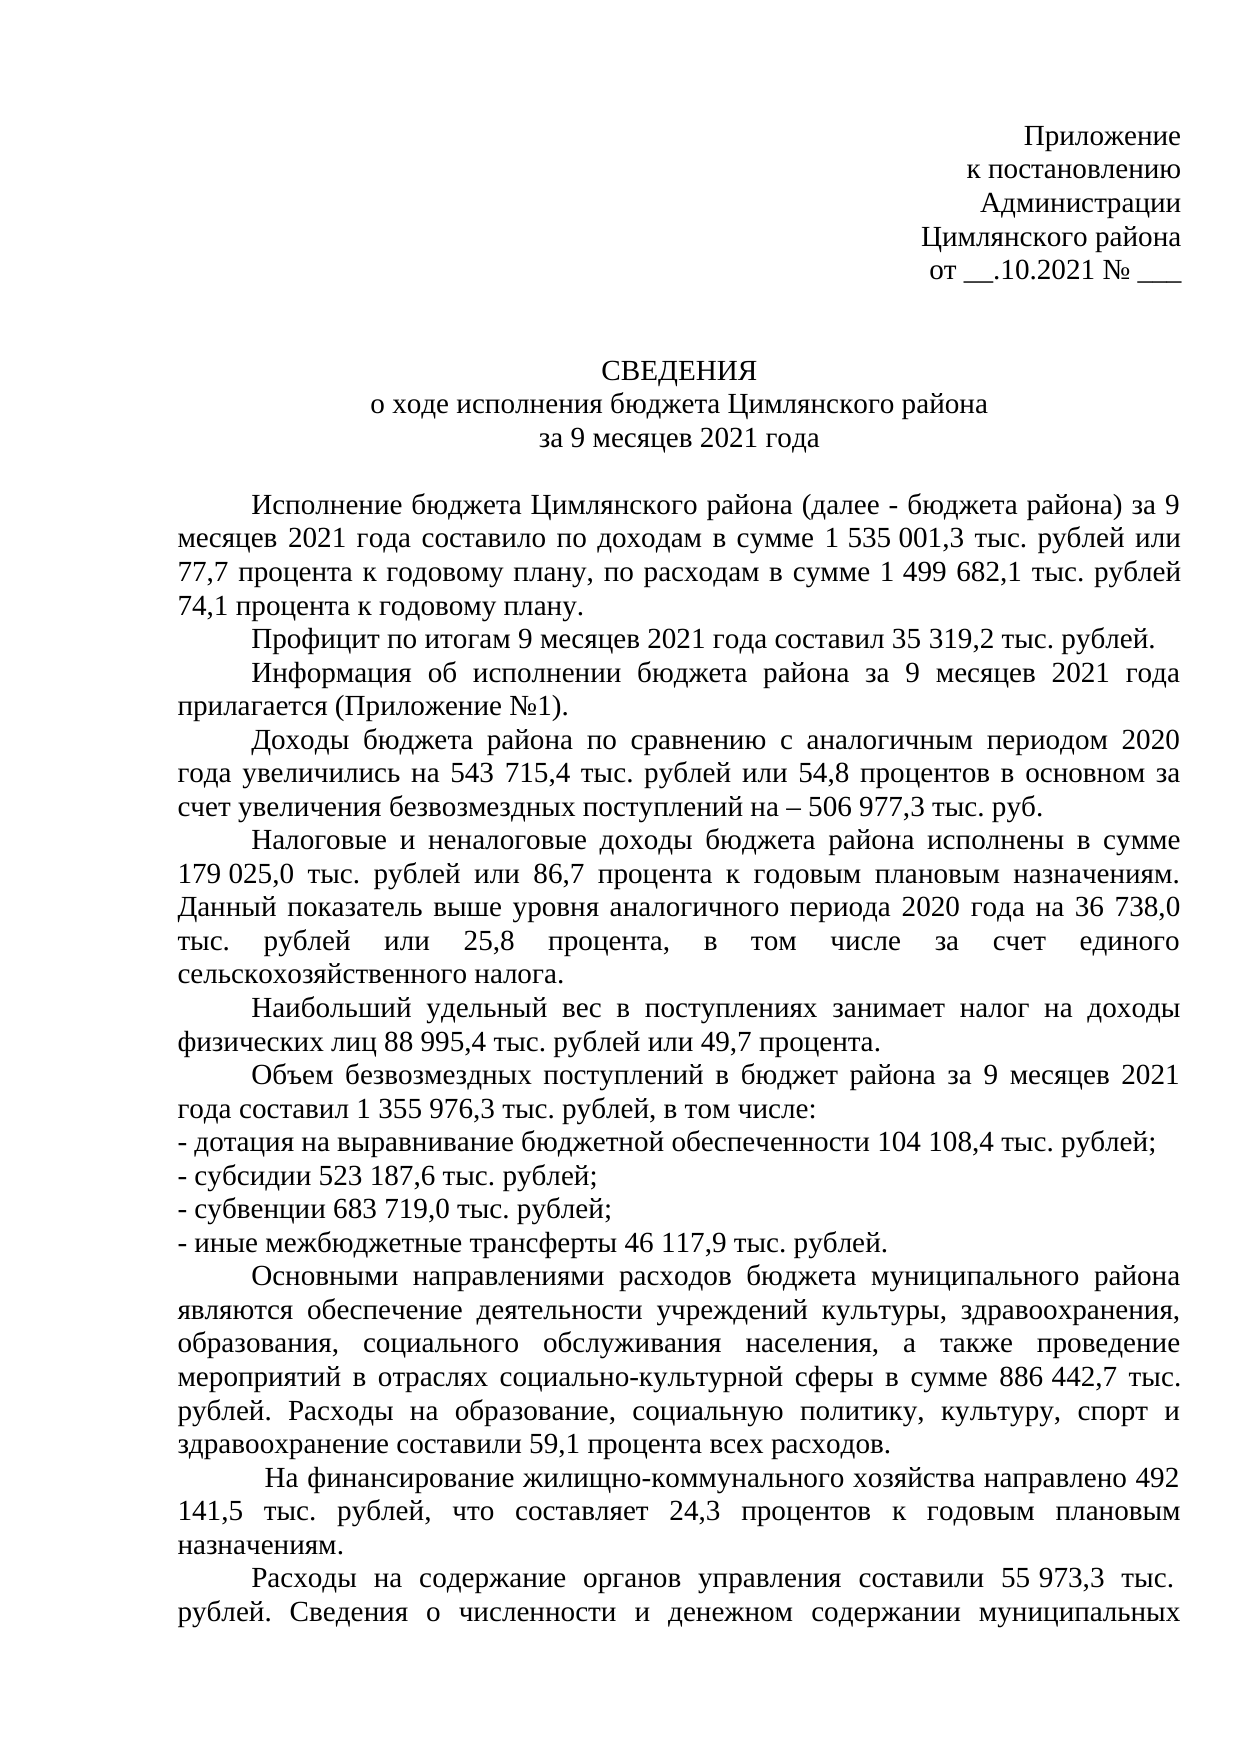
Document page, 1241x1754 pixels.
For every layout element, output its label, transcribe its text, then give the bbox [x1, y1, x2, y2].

text Приложение [177, 118, 1181, 152]
text Исполнение бюджета Цимлянского района (далее - бюджета района) за 9 месяцев 2021 года составило по доходам в сумме 1 535 001,3 тыс. рублей или 77,7 процента к годовому плану, по расходам в сумме 1 499 682,1 тыс. рублей 74,1 процента к годовому плану. [177, 487, 1181, 621]
text за 9 месяцев 2021 года [177, 420, 1181, 453]
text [177, 1560, 1181, 1627]
text СВЕДЕНИЯ [177, 353, 1181, 386]
text Администрации [827, 185, 1181, 219]
text На финансирование жилищно-коммунального хозяйства направлено 492 141,5 тыс. рублей, что составляет 24,3 процентов к годовым плановым назначениям. [177, 1460, 1181, 1560]
text Информация об исполнении бюджета района за 9 месяцев 2021 года прилагается (Приложение №1). [177, 655, 1181, 722]
text - субсидии 523 187,6 тыс. рублей; [177, 1158, 1181, 1191]
text Основными направлениями расходов бюджета муниципального района являются обеспечение деятельности учреждений культуры, здравоохранения, образования, социального обслуживания населения, а также проведение мероприятий в отраслях социально-культурной сферы в сумме 886 442,7 тыс. рублей. Расходы на образование, социальную политику, культуру, спорт и здравоохранение составили 59,1 процента всех расходов. [177, 1258, 1181, 1460]
text о ходе исполнения бюджета Цимлянского района [177, 386, 1181, 420]
text - иные межбюджетные трансферты 46 117,9 тыс. рублей. [177, 1225, 1181, 1258]
text Налоговые и неналоговые доходы бюджета района исполнены в сумме 179 025,0 тыс. рублей или 86,7 процента к годовым плановым назначениям. Данный показатель выше уровня аналогичного периода 2020 года на 36 738,0 тыс. рублей или 25,8 процента, в том числе за счет единого сельскохозяйственного налога. [177, 822, 1181, 990]
text к постановлению [827, 152, 1181, 185]
text Наибольший удельный вес в поступлениях занимает налог на доходы физических лиц 88 995,4 тыс. рублей или 49,7 процента. [177, 990, 1181, 1057]
text Профицит по итогам 9 месяцев 2021 года составил 35 319,2 тыс. рублей. [177, 621, 1181, 655]
text Объем безвозмездных поступлений в бюджет района за 9 месяцев 2021 года составил 1 355 976,3 тыс. рублей, в том числе: [177, 1057, 1181, 1124]
text - дотация на выравнивание бюджетной обеспеченности 104 108,4 тыс. рублей; [177, 1124, 1181, 1158]
text от __.10.2021 № ___ [827, 252, 1181, 286]
text Доходы бюджета района по сравнению с аналогичным периодом 2020 года увеличились на 543 715,4 тыс. рублей или 54,8 процентов в основном за счет увеличения безвозмездных поступлений на – 506 977,3 тыс. руб. [177, 722, 1181, 822]
text - субвенции 683 719,0 тыс. рублей; [177, 1191, 1181, 1225]
text Цимлянского района [827, 219, 1181, 252]
